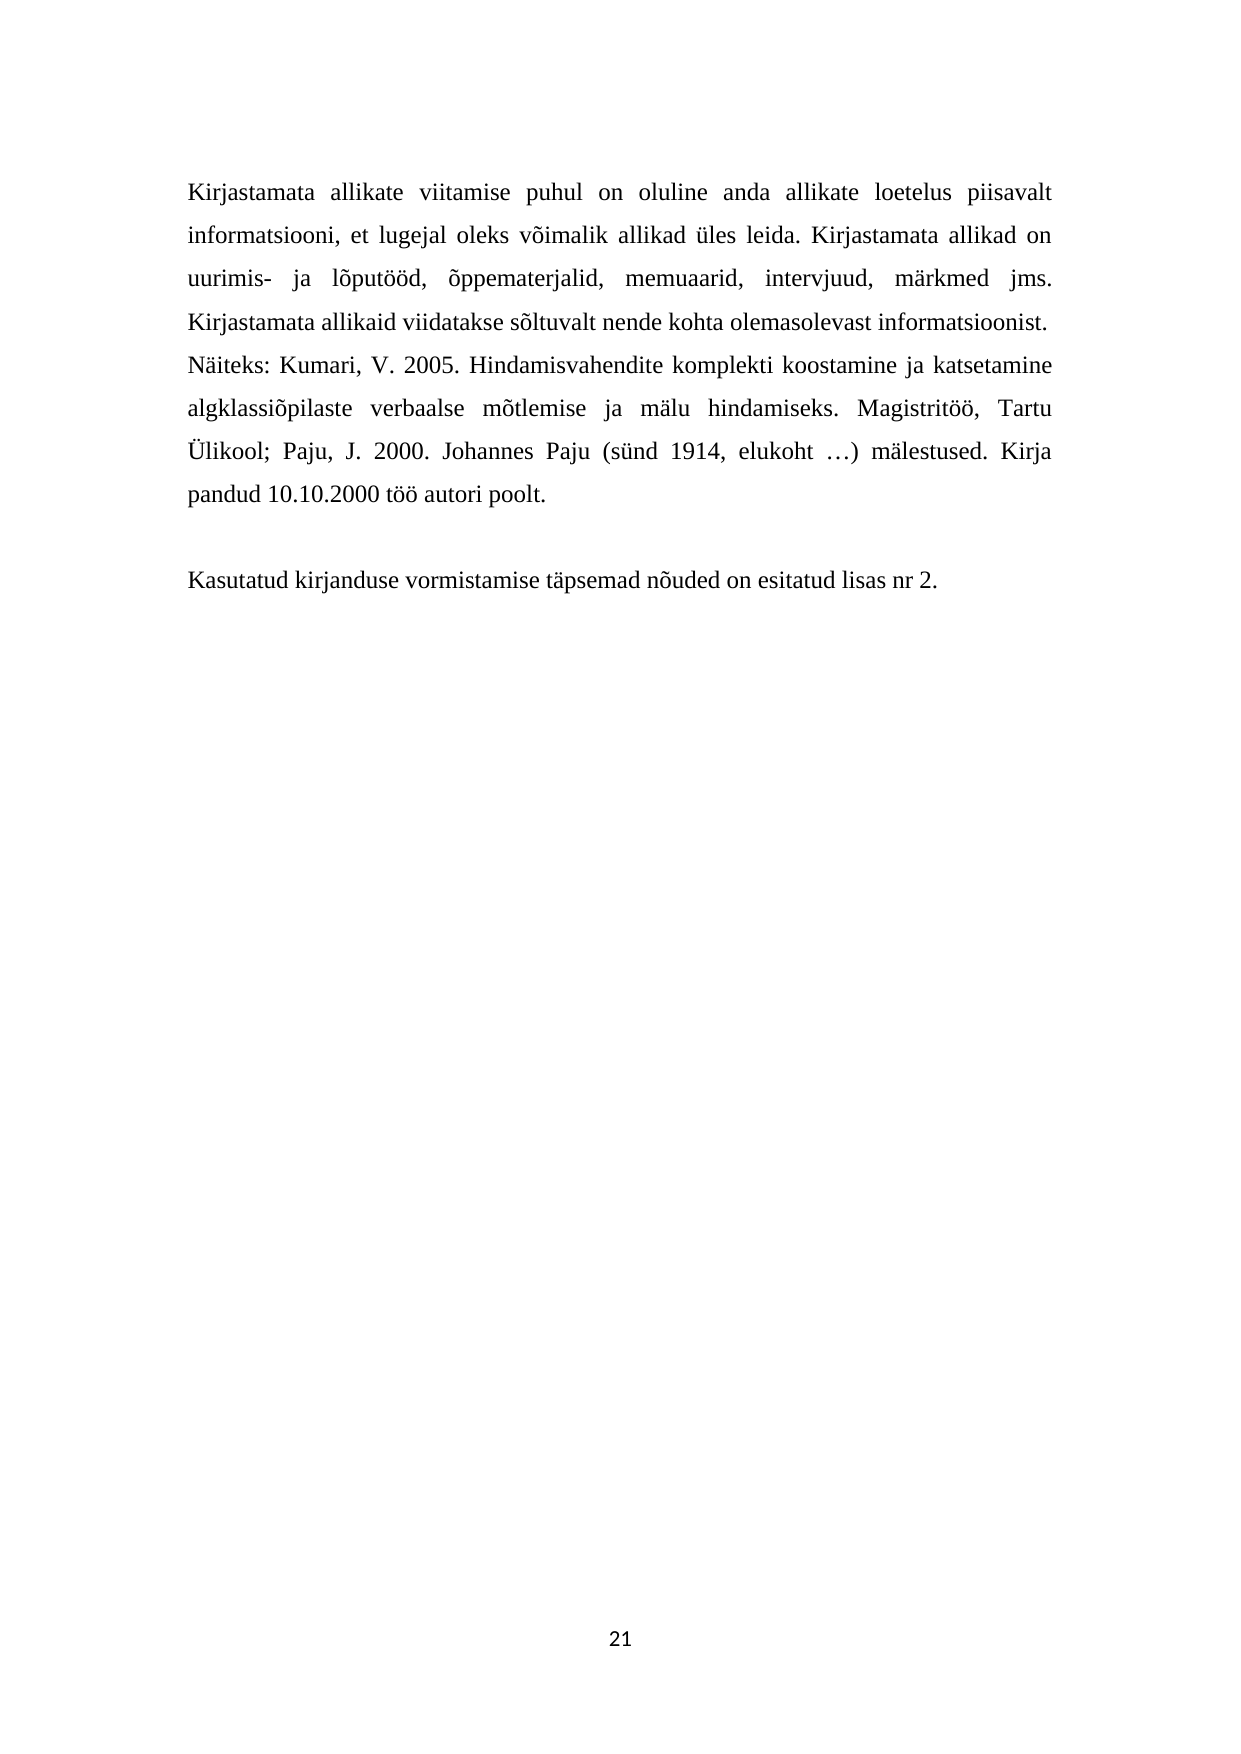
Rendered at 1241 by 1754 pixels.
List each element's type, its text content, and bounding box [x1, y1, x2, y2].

text Kirjastamata allikate viitamise puhul on oluline anda allikate loetelus piisavalt informatsiooni, et lugejal oleks võimalik allikad üles leida. Kirjastamata allikad on uurimis- ja lõputööd, õppematerjalid, memuaarid, intervjuud, märkmed jms. Kirjastamata allikaid viidatakse sõltuvalt nende kohta olemasolevast informatsioonist. [187, 177, 1053, 335]
text Kasutatud kirjanduse vormistamise täpsemad nõuded on esitatud lisas nr 2. [187, 565, 1053, 594]
text Näiteks: Kumari, V. 2005. Hindamisvahendite komplekti koostamine ja katsetamine algklassiõpilaste verbaalse mõtlemise ja mälu hindamiseks. Magistritöö, Tartu Ülikool; Paju, J. 2000. Johannes Paju (sünd 1914, elukoht …) mälestused. Kirja pandud 10.10.2000 töö autori poolt. [187, 350, 1053, 508]
